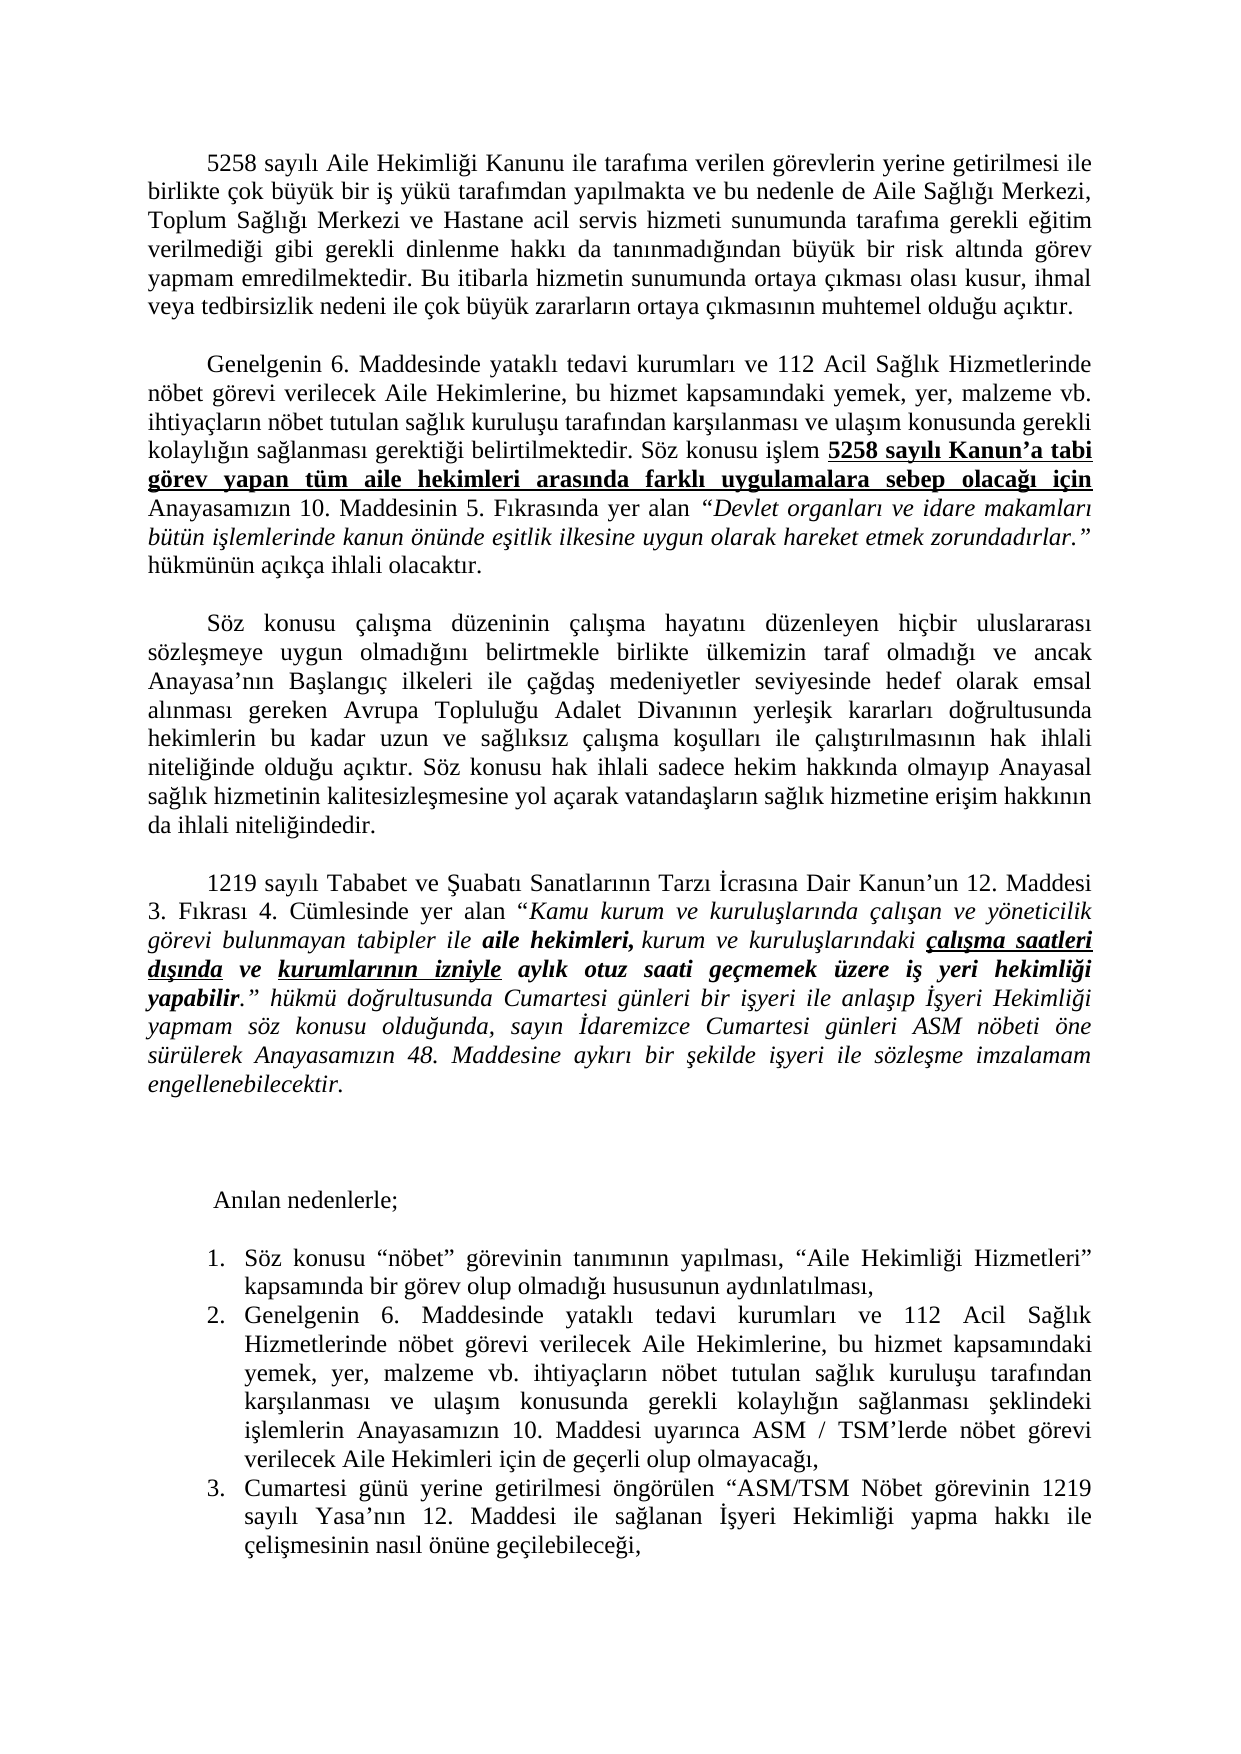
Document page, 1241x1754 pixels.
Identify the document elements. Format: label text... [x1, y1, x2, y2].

text Anılan nedenlerle; [148, 1185, 1093, 1213]
list Söz konusu “nöbet” görevinin tanımının yapılması, “Aile Hekimliği Hizmetleri” kapsamında bir görev olup olmadığı hususunun aydınlatılması, [207, 1243, 1093, 1300]
text 1219 sayılı Tababet ve Şuabatı Sanatlarının Tarzı İcrasına Dair Kanun’un 12. Maddesi 3. Fıkrası 4. Cümlesinde yer alan “Kamu kurum ve kuruluşlarında çalışan ve yöneticilik görevi bulunmayan tabipler ile aile hekimleri, kurum ve kuruluşlarındaki çalışma saatleri dışında ve kurumlarının izniyle aylık otuz saati geçmemek üzere iş yeri hekimliği yapabilir.” hükmü doğrultusunda Cumartesi günleri bir işyeri ile anlaşıp İşyeri Hekimliği yapmam söz konusu olduğunda, sayın İdaremizce Cumartesi günleri ASM nöbeti öne sürülerek Anayasamızın 48. Maddesine aykırı bir şekilde işyeri ile sözleşme imzalamam engellenebilecektir. [148, 868, 1093, 1098]
text Genelgenin 6. Maddesinde yataklı tedavi kurumları ve 112 Acil Sağlık Hizmetlerinde nöbet görevi verilecek Aile Hekimlerine, bu hizmet kapsamındaki yemek, yer, malzeme vb. ihtiyaçların nöbet tutulan sağlık kuruluşu tarafından karşılanması ve ulaşım konusunda gerekli kolaylığın sağlanması gerektiği belirtilmektedir. Söz konusu işlem 5258 sayılı Kanun’a tabi görev yapan tüm aile hekimleri arasında farklı uygulamalara sebep olacağı için Anayasamızın 10. Maddesinin 5. Fıkrasında yer alan “Devlet organları ve idare makamları bütün işlemlerinde kanun önünde eşitlik ilkesine uygun olarak hareket etmek zorundadırlar.” hükmünün açıkça ihlali olacaktır. [148, 491, 1093, 579]
text Söz konusu çalışma düzeninin çalışma hayatını düzenleyen hiçbir uluslararası sözleşmeye uygun olmadığını belirtmekle birlikte ülkemizin taraf olmadığı ve ancak Anayasa’nın Başlangıç ilkeleri ile çağdaş medeniyetler seviyesinde hedef olarak emsal alınması gereken Avrupa Topluluğu Adalet Divanının yerleşik kararları doğrultusunda hekimlerin bu kadar uzun ve sağlıksız çalışma koşulları ile çalıştırılmasının hak ihlali niteliğinde olduğu açıktır. Söz konusu hak ihlali sadece hekim hakkında olmayıp Anayasal sağlık hizmetinin kalitesizleşmesine yol açarak vatandaşların sağlık hizmetine erişim hakkının da ihlali niteliğindedir. [148, 608, 1093, 838]
list Cumartesi günü yerine getirilmesi öngörülen “ASM/TSM Nöbet görevinin 1219 sayılı Yasa’nın 12. Maddesi ile sağlanan İşyeri Hekimliği yapma hakkı ile çelişmesinin nasıl önüne geçilebileceği, [207, 1473, 1093, 1559]
list Genelgenin 6. Maddesinde yataklı tedavi kurumları ve 112 Acil Sağlık Hizmetlerinde nöbet görevi verilecek Aile Hekimlerine, bu hizmet kapsamındaki yemek, yer, malzeme vb. ihtiyaçların nöbet tutulan sağlık kuruluşu tarafından karşılanması ve ulaşım konusunda gerekli kolaylığın sağlanması şeklindeki işlemlerin Anayasamızın 10. Maddesi uyarınca ASM / TSM’lerde nöbet görevi verilecek Aile Hekimleri için de geçerli olup olmayacağı, [207, 1300, 1093, 1473]
text Genelgenin 6. Maddesinde yataklı tedavi kurumları ve 112 Acil Sağlık Hizmetlerinde nöbet görevi verilecek Aile Hekimlerine, bu hizmet kapsamındaki yemek, yer, malzeme vb. ihtiyaçların nöbet tutulan sağlık kuruluşu tarafından karşılanması ve ulaşım konusunda gerekli kolaylığın sağlanması gerektiği belirtilmektedir. Söz konusu işlem 5258 sayılı Kanun’a tabi görev yapan tüm aile hekimleri arasında farklı uygulamalara sebep olacağı için Anayasamızın 10. Maddesinin 5. Fıkrasında yer alan “Devlet organları ve idare makamları bütün işlemlerinde kanun önünde eşitlik ilkesine uygun olarak hareket etmek zorundadırlar.” hükmünün açıkça ihlali olacaktır. [148, 349, 1093, 489]
text 5258 sayılı Aile Hekimliği Kanunu ile tarafıma verilen görevlerin yerine getirilmesi ile birlikte çok büyük bir iş yükü tarafımdan yapılmakta ve bu nedenle de Aile Sağlığı Merkezi, Toplum Sağlığı Merkezi ve Hastane acil servis hizmeti sunumunda tarafıma gerekli eğitim verilmediği gibi gerekli dinlenme hakkı da tanınmadığından büyük bir risk altında görev yapmam emredilmektedir. Bu itibarla hizmetin sunumunda ortaya çıkması olası kusur, ihmal veya tedbirsizlik nedeni ile çok büyük zararların ortaya çıkmasının muhtemel olduğu açıktır. [148, 148, 1093, 320]
